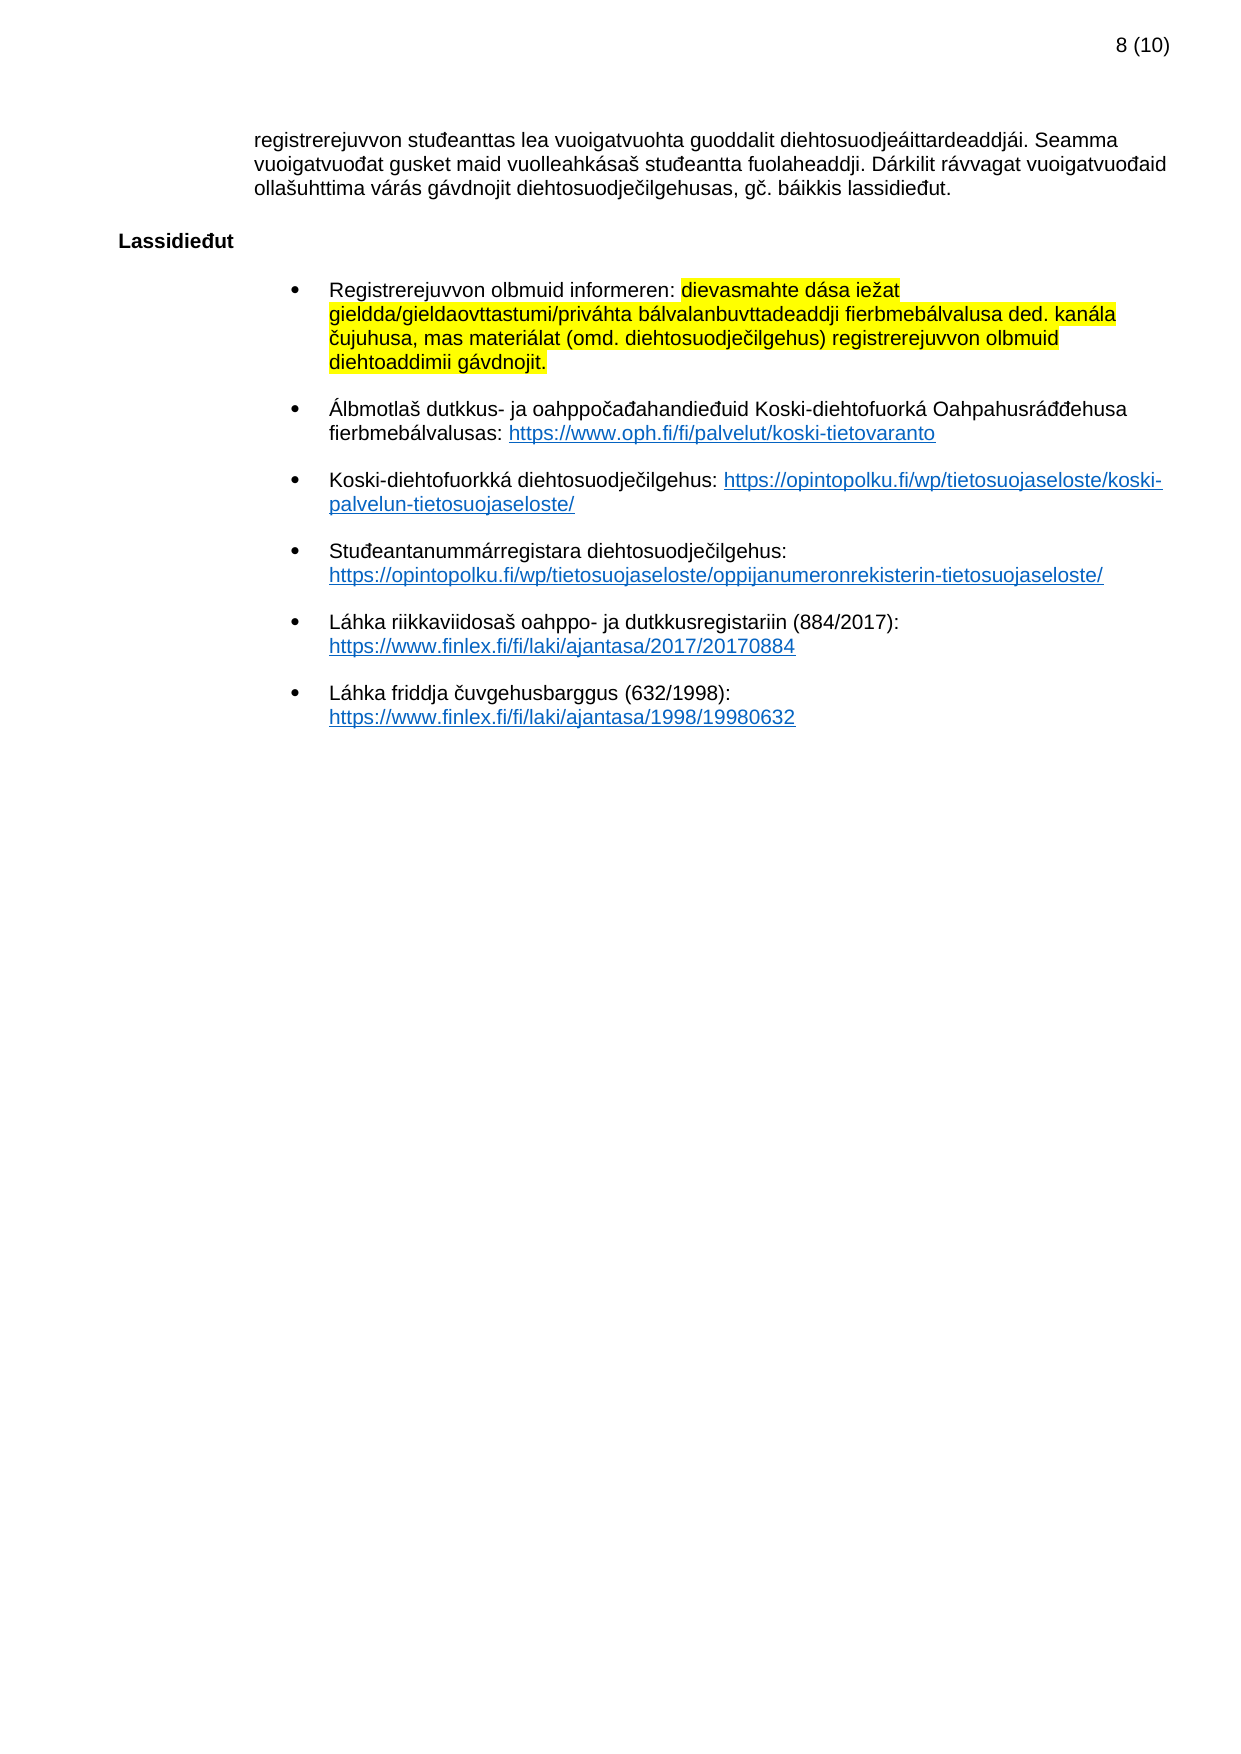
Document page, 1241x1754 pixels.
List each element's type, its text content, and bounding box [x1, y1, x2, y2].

list Stuđeantanummárregistara diehtosuodječilgehus: https://opintopolku.fi/wp/tietosuojaseloste/oppijanumeronrekisterin-tietosuojaseloste/ [291, 539, 1181, 587]
list Láhka riikkaviidosaš oahppo- ja dutkkusregistariin (884/2017): https://www.finlex.fi/fi/laki/ajantasa/2017/20170884 [291, 609, 1181, 658]
list Registrerejuvvon olbmuid informeren: dievasmahte dása iežat gieldda/gieldaovttastumi/priváhta bálvalanbuvttadeaddji fierbmebálvalusa ded. kanála čujuhusa, mas materiálat (omd. diehtosuodječilgehus) registrerejuvvon olbmuid diehtoaddimii gávdnojit. [547, 278, 1181, 374]
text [254, 128, 1181, 200]
list Registrerejuvvon olbmuid informeren: dievasmahte dása iežat gieldda/gieldaovttastumi/priváhta bálvalanbuvttadeaddji fierbmebálvalusa ded. kanála čujuhusa, mas materiálat (omd. diehtosuodječilgehus) registrerejuvvon olbmuid diehtoaddimii gávdnojit. [291, 278, 681, 374]
list Álbmotlaš dutkkus- ja oahppočađahandieđuid Koski-diehtofuorká Oahpahusráđđehusa fierbmebálvalusas: https://www.oph.fi/fi/palvelut/koski-tietovaranto [291, 397, 1181, 445]
list Koski-diehtofuorkká diehtosuodječilgehus: https://opintopolku.fi/wp/tietosuojaseloste/koski-palvelun-tietosuojaseloste/ [291, 468, 1181, 516]
subtitle Lassidieđut [118, 229, 1181, 253]
list Láhka friddja čuvgehusbarggus (632/1998): https://www.finlex.fi/fi/laki/ajantasa/1998/19980632 [291, 681, 1181, 728]
